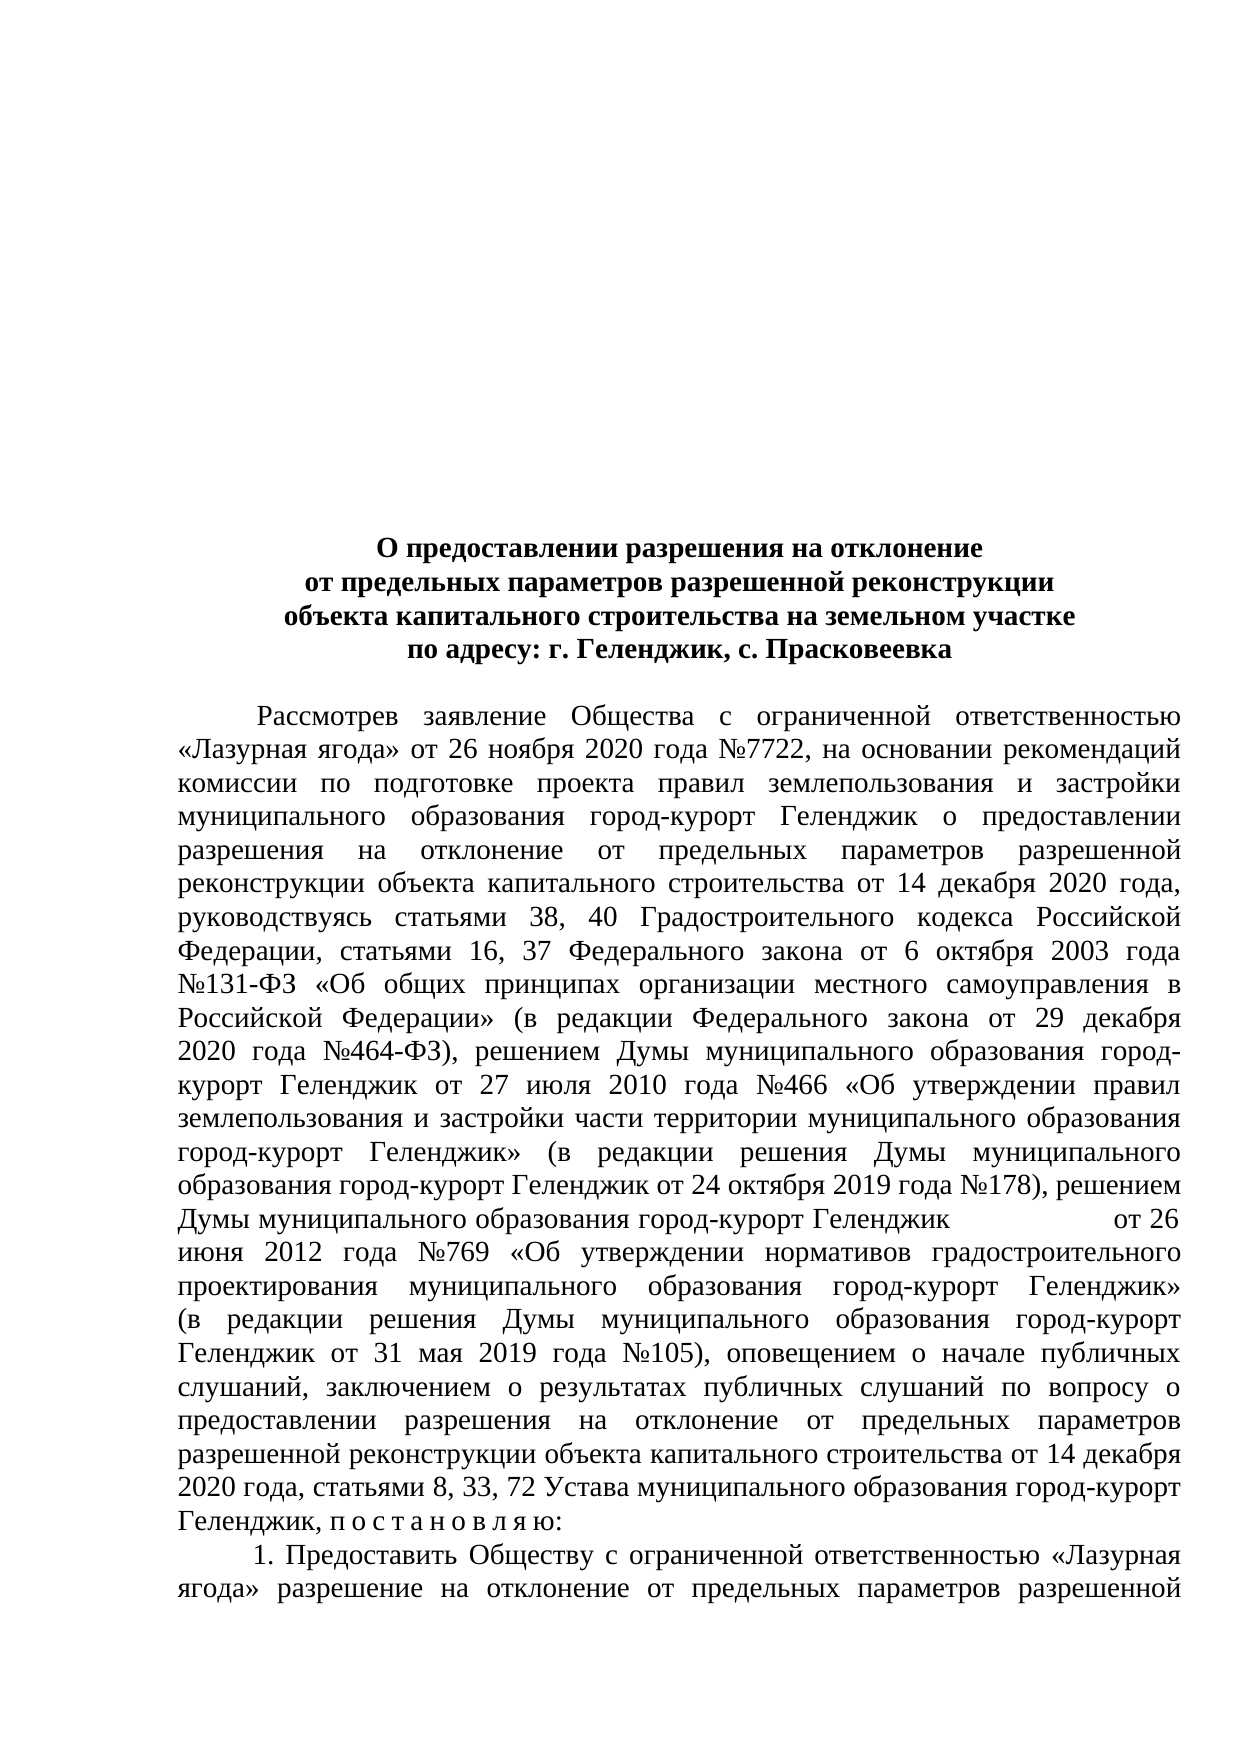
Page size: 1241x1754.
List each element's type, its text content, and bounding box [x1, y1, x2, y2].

text О предоставлении разрешения на отклонение от предельных параметров разрешенной реконструкции объекта капитального строительства на земельном участке по адресу: г. Геленджик, с. Прасковеевка [177, 531, 1182, 665]
text Рассмотрев заявление Общества с ограниченной ответственностью «Лазурная ягода» от 26 ноября 2020 года №7722, на основании рекомендаций комиссии по подготовке проекта правил землепользования и застройки муниципального образования город-курорт Геленджик о предоставлении разрешения на отклонение от предельных параметров разрешенной реконструкции объекта капитального строительства от 14 декабря 2020 года, руководствуясь статьями 38, 40 Градостроительного кодекса Российской Федерации, статьями 16, 37 Федерального закона от 6 октября 2003 года №131-ФЗ «Об общих принципах организации местного самоуправления в Российской Федерации» (в редакции Федерального закона от 29 декабря 2020 года №464-ФЗ), решением Думы муниципального образования город-курорт Геленджик от 27 июля 2010 года №466 «Об утверждении правил землепользования и застройки части территории муниципального образования город-курорт Геленджик» (в редакции решения Думы муниципального образования город-курорт Геленджик от 24 октября 2019 года №178), решением Думы муниципального образования город-курорт Геленджик от 26 июня 2012 года №769 «Об утверждении нормативов градостроительного проектирования муниципального образования город-курорт Геленджик» (в редакции решения Думы муниципального образования город-курорт Геленджик от 31 мая 2019 года №105), оповещением о начале публичных слушаний, заключением о результатах публичных слушаний по вопросу о предоставлении разрешения на отклонение от предельных параметров разрешенной реконструкции объекта капитального строительства от 14 декабря 2020 года, статьями 8, 33, 72 Устава муниципального образования город-курорт Геленджик, постановляю: [177, 698, 1182, 1537]
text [177, 1537, 1182, 1604]
